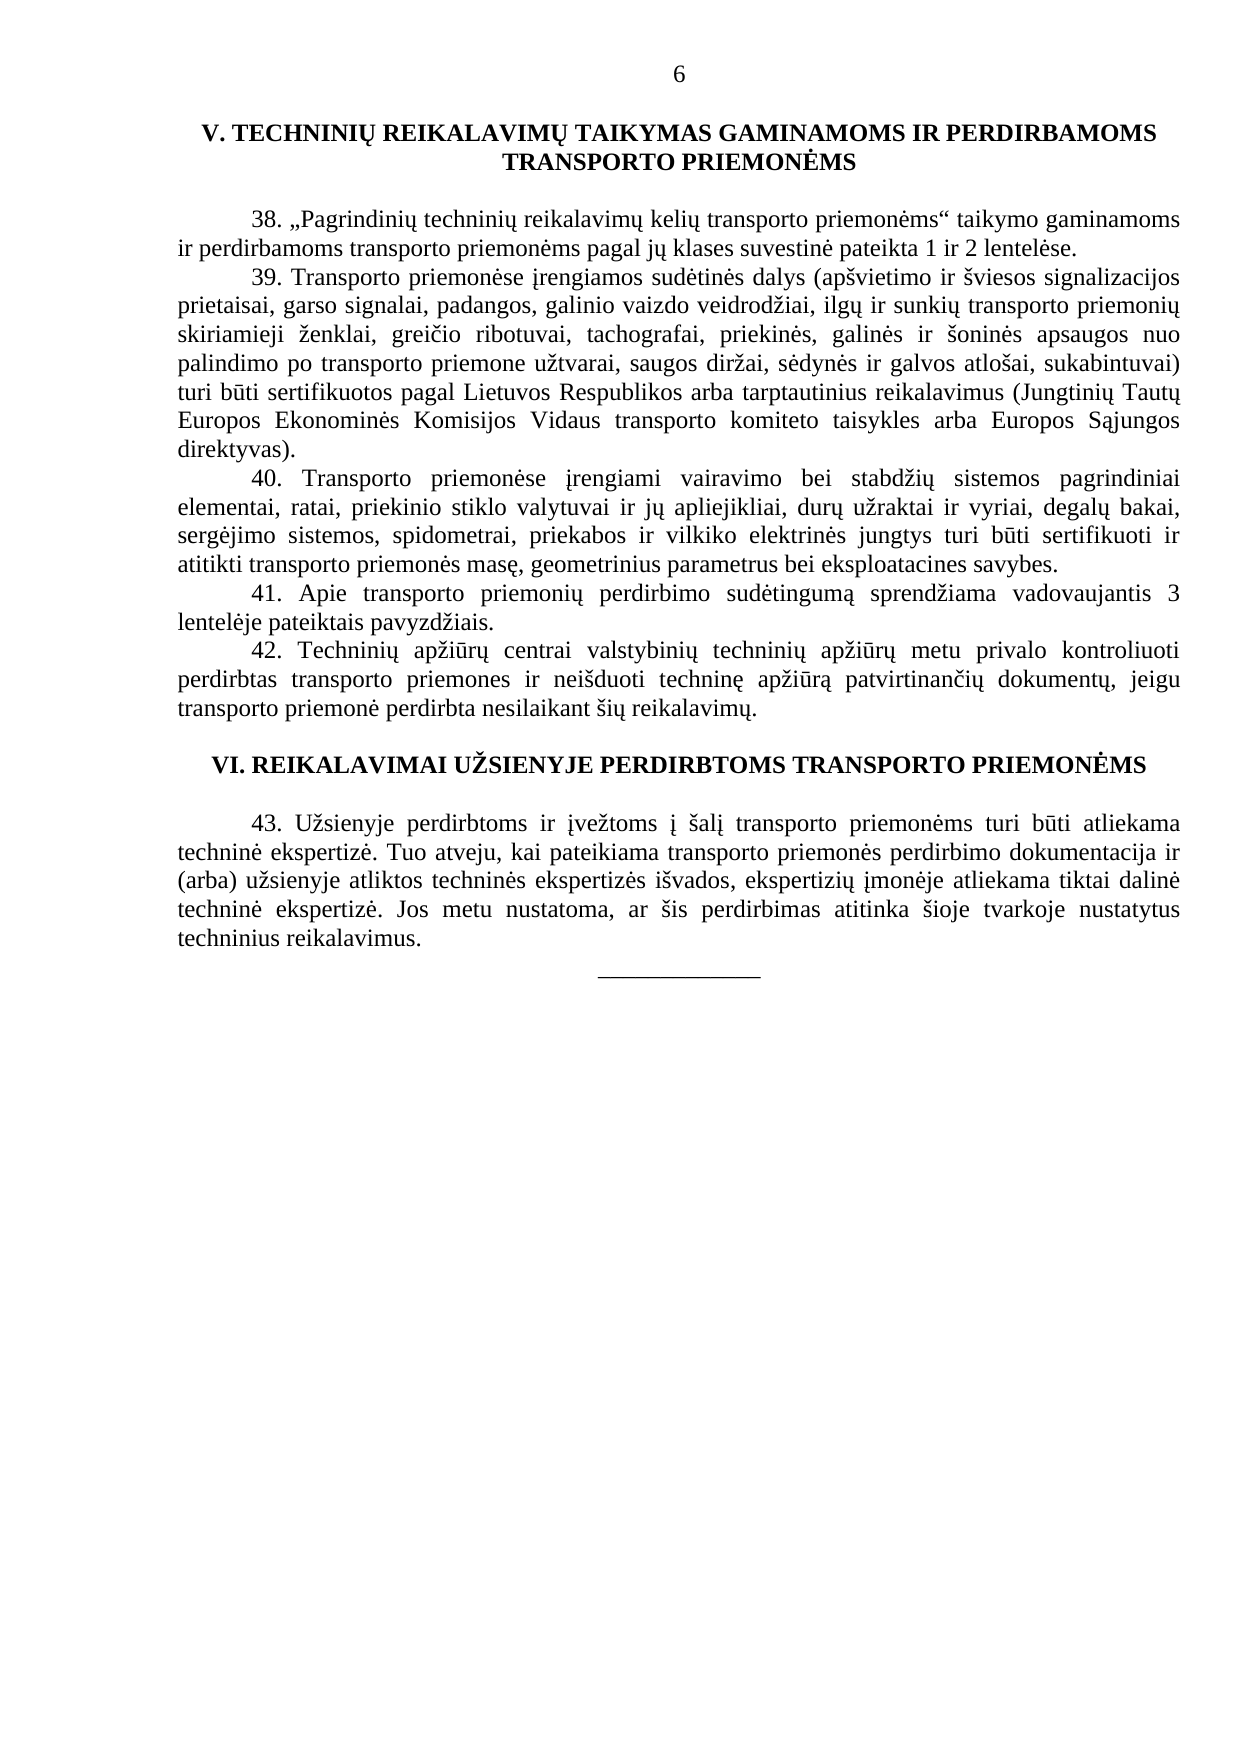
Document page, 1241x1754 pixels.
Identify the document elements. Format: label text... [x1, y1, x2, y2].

text 41. Apie transporto priemonių perdirbimo sudėtingumą sprendžiama vadovaujantis 3 lentelėje pateiktais pavyzdžiais. [177, 578, 1181, 636]
text 40. Transporto priemonėse įrengiami vairavimo bei stabdžių sistemos pagrindiniai elementai, ratai, priekinio stiklo valytuvai ir jų apliejikliai, durų užraktai ir vyriai, degalų bakai, sergėjimo sistemos, spidometrai, priekabos ir vilkiko elektrinės jungtys turi būti sertifikuoti ir atitikti transporto priemonės masę, geometrinius parametrus bei eksploatacines savybes. [177, 463, 1181, 578]
text 42. Techninių apžiūrų centrai valstybinių techninių apžiūrų metu privalo kontroliuoti perdirbtas transporto priemones ir neišduoti techninę apžiūrą patvirtinančių dokumentų, jeigu transporto priemonė perdirbta nesilaikant šių reikalavimų. [177, 636, 1181, 722]
text 43. Užsienyje perdirbtoms ir įvežtoms į šalį transporto priemonėms turi būti atliekama techninė ekspertizė. Tuo atveju, kai pateikiama transporto priemonės perdirbimo dokumentacija ir (arba) užsienyje atliktos techninės ekspertizės išvados, ekspertizių įmonėje atliekama tiktai dalinė techninė ekspertizė. Jos metu nustatoma, ar šis perdirbimas atitinka šioje tvarkoje nustatytus techninius reikalavimus. [177, 808, 1181, 952]
text V. TECHNINIŲ REIKALAVIMŲ TAIKYMAS GAMINAMOMS IR PERDIRBAMOMS TRANSPORTO PRIEMONĖMS [177, 118, 1181, 176]
text 38. „Pagrindinių techninių reikalavimų kelių transporto priemonėms“ taikymo gaminamoms ir perdirbamoms transporto priemonėms pagal jų klases suvestinė pateikta 1 ir 2 lentelėse. [177, 204, 1181, 262]
text _____________ [177, 952, 1181, 981]
text 39. Transporto priemonėse įrengiamos sudėtinės dalys (apšvietimo ir šviesos signalizacijos prietaisai, garso signalai, padangos, galinio vaizdo veidrodžiai, ilgų ir sunkių transporto priemonių skiriamieji ženklai, greičio ribotuvai, tachografai, priekinės, galinės ir šoninės apsaugos nuo palindimo po transporto priemone užtvarai, saugos diržai, sėdynės ir galvos atlošai, sukabintuvai) turi būti sertifikuotos pagal Lietuvos Respublikos arba tarptautinius reikalavimus (Jungtinių Tautų Europos Ekonominės Komisijos Vidaus transporto komiteto taisykles arba Europos Sąjungos direktyvas). [177, 262, 1181, 463]
text VI. REIKALAVIMAI UŽSIENYJE PERDIRBTOMS TRANSPORTO PRIEMONĖMS [177, 751, 1181, 779]
